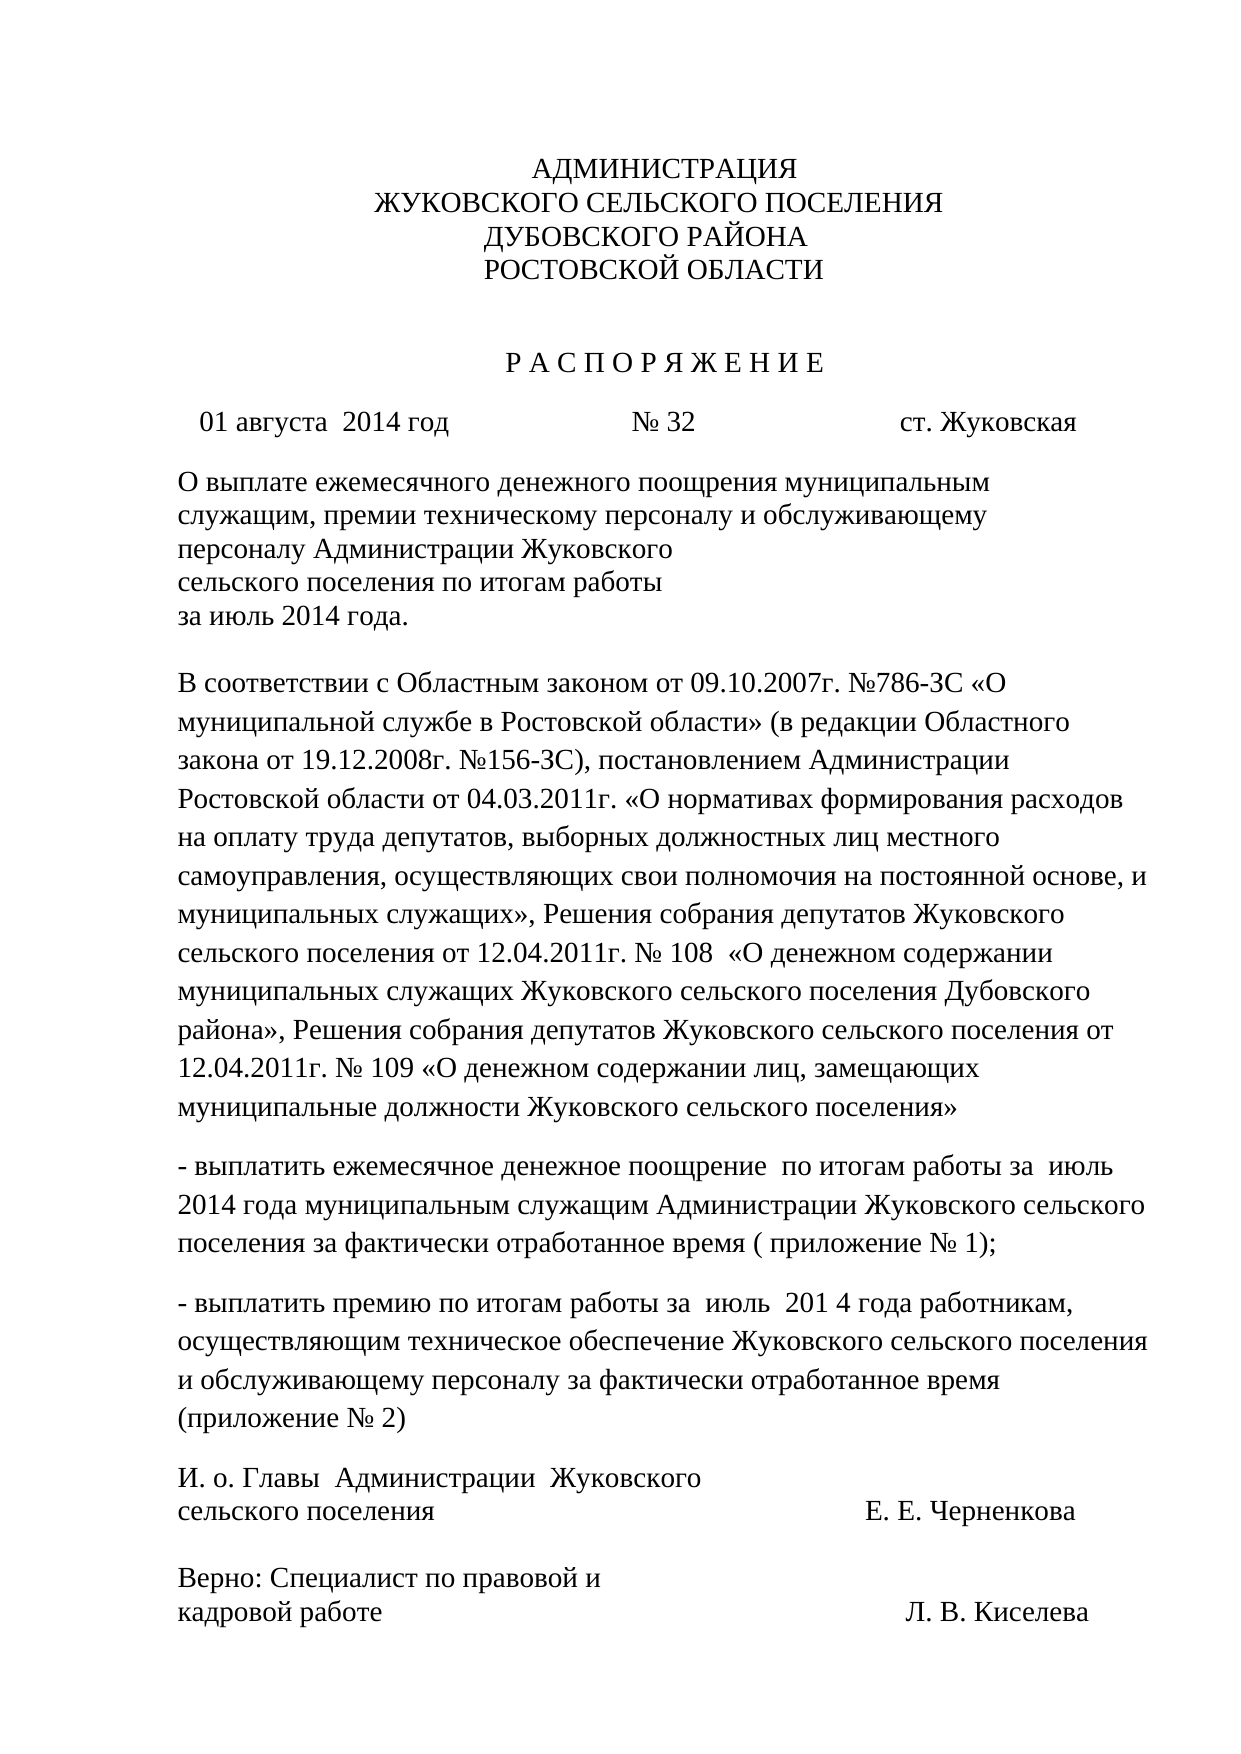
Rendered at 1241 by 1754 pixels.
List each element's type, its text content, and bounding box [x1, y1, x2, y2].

text сельского поселения Е. Е. Черненкова [177, 1493, 1152, 1527]
text В соответствии с Областным законом от 09.10.2007г. №786-ЗС «О муниципальной службе в Ростовской области» (в редакции Областного закона от 19.12.2008г. №156-ЗС), постановлением Администрации Ростовской области от 04.03.2011г. «О нормативах формирования расходов на оплату труда депутатов, выборных должностных лиц местного самоуправления, осуществляющих свои полномочия на постоянной основе, и муниципальных служащих», Решения собрания депутатов Жуковского сельского поселения от 12.04.2011г. № 108 «О денежном содержании муниципальных служащих Жуковского сельского поселения Дубовского района», Решения собрания депутатов Жуковского сельского поселения от 12.04.2011г. № 109 «О денежном содержании лиц, замещающих муниципальные должности Жуковского сельского поселения» [177, 665, 1152, 1123]
text кадровой работе Л. В. Киселева [177, 1594, 1152, 1628]
text ДУБОВСКОГО РАЙОНА [177, 219, 1152, 252]
text - выплатить ежемесячное денежное поощрение по итогам работы за июль 2014 года муниципальным служащим Администрации Жуковского сельского поселения за фактически отработанное время ( приложение № 1); [177, 1148, 1152, 1259]
text 01 августа 2014 год № 32 ст. Жуковская [177, 404, 1152, 438]
text АДМИНИСТРАЦИЯ [177, 152, 1152, 185]
text за июль 2014 года. [177, 598, 1152, 632]
text О выплате ежемесячного денежного поощрения муниципальным [177, 464, 1152, 497]
text И. о. Главы Администрации Жуковского [177, 1460, 1152, 1493]
text сельского поселения по итогам работы [177, 564, 1152, 598]
text Верно: Специалист по правовой и [177, 1561, 1152, 1594]
text служащим, премии техническому персоналу и обслуживающему [177, 497, 1152, 531]
text ЖУКОВСКОГО СЕЛЬСКОГО ПОСЕЛЕНИЯ [177, 185, 1152, 219]
text РОСТОВСКОЙ ОБЛАСТИ [177, 252, 1152, 286]
text - выплатить премию по итогам работы за июль 201 4 года работникам, осуществляющим техническое обеспечение Жуковского сельского поселения и обслуживающему персоналу за фактически отработанное время (приложение № 2) [177, 1285, 1152, 1434]
text Р А С П О Р Я Ж Е Н И Е [177, 345, 1152, 379]
text персоналу Администрации Жуковского [177, 531, 1152, 564]
